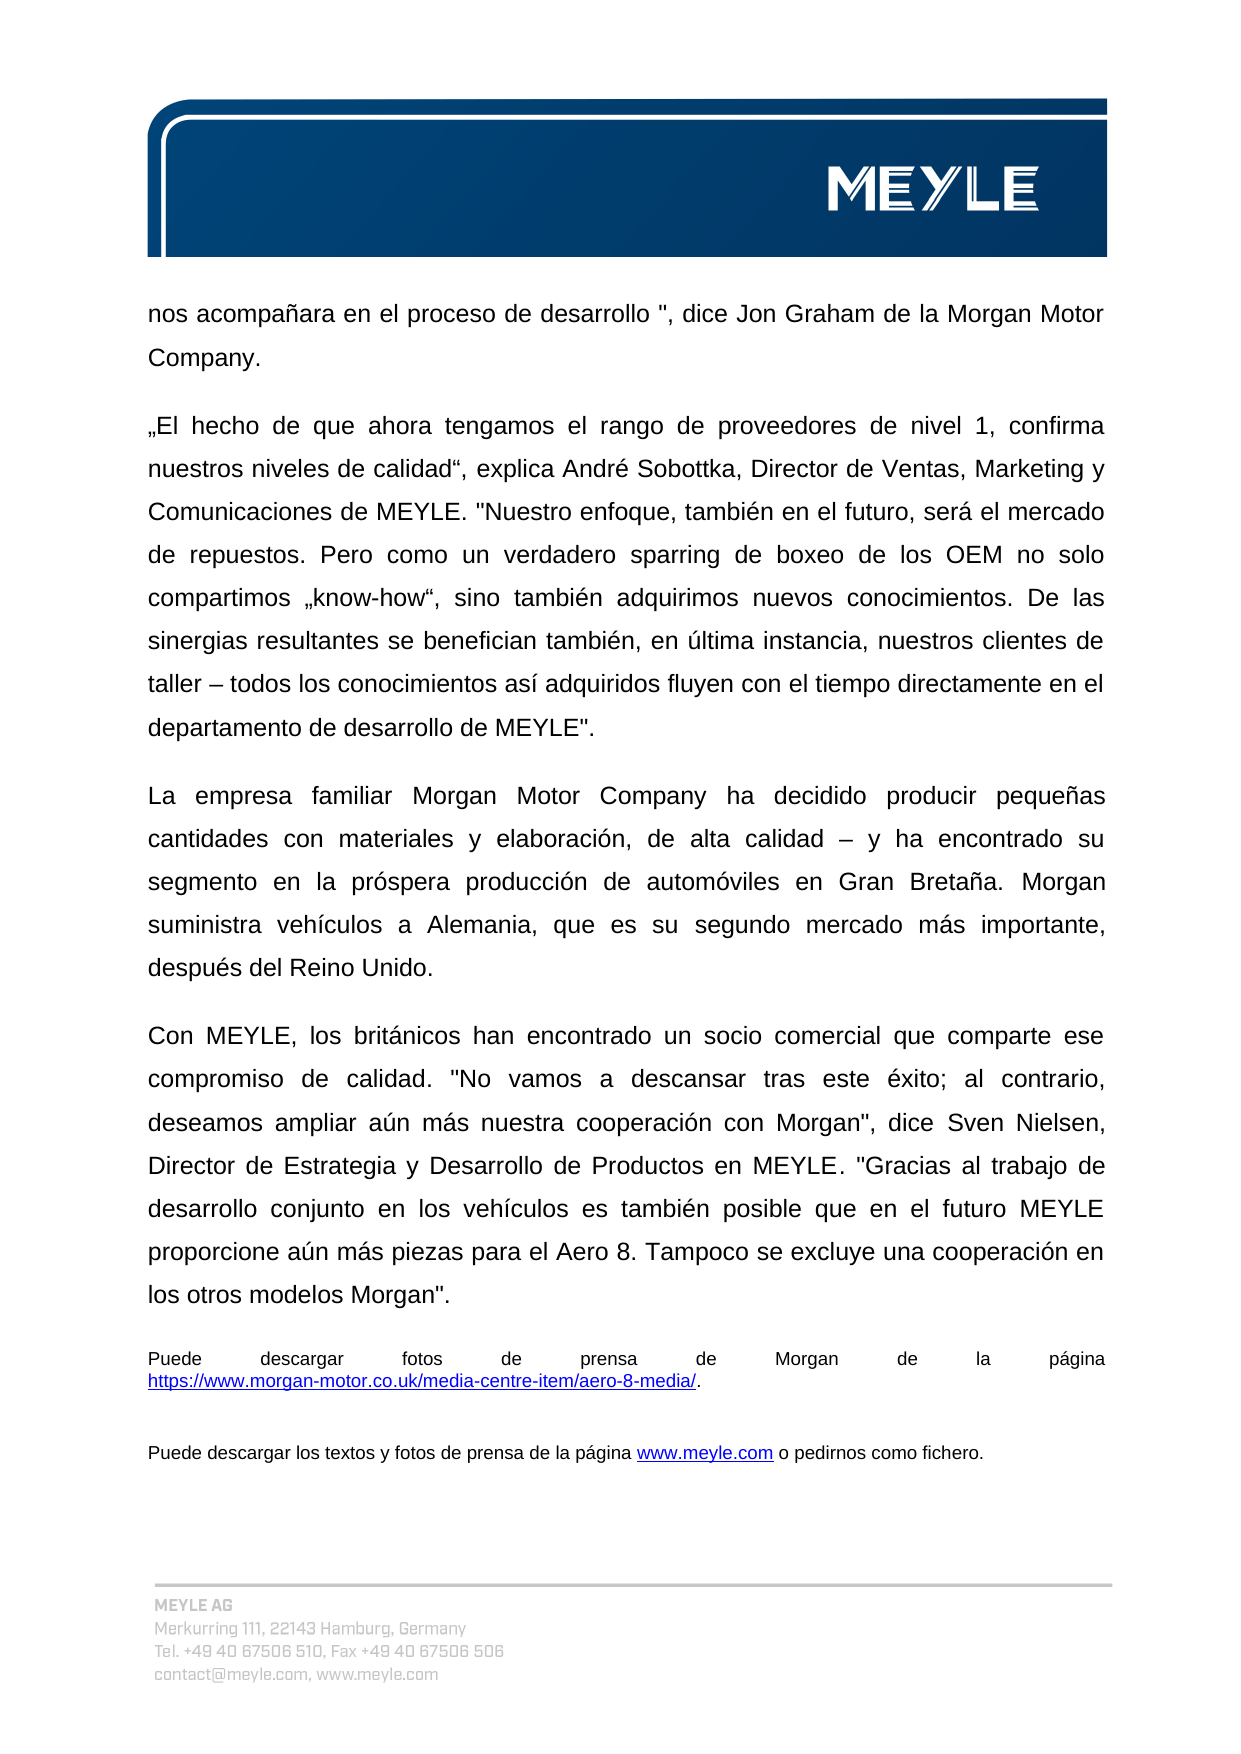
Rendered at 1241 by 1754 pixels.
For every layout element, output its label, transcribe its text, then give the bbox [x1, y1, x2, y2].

text Puede descargar fotos de prensa de Morgan de la página https://www.morgan-motor.co.uk/media-centre-item/aero-8-media/. [148, 1348, 1106, 1391]
picture [154, 1581, 1113, 1685]
text La empresa familiar Morgan Motor Company ha decidido producir pequeñas cantidades con materiales y elaboración, de alta calidad – y ha encontrado su segmento en la próspera producción de automóviles en Gran Bretaña. Morgan suministra vehículos a Alemania, que es su segundo mercado más importante, después del Reino Unido. [148, 781, 1106, 982]
text „El hecho de que ahora tengamos el rango de proveedores de nivel 1, confirma nuestros niveles de calidad“, explica André Sobottka, Director de Ventas, Marketing y Comunicaciones de MEYLE. "Nuestro enfoque, también en el futuro, será el mercado de repuestos. Pero como un verdadero sparring de boxeo de los OEM no solo compartimos „know-how“, sino también adquirimos nuevos conocimientos. De las sinergias resultantes se benefician también, en última instancia, nuestros clientes de taller – todos los conocimientos así adquiridos fluyen con el tiempo directamente en el departamento de desarrollo de MEYLE". [148, 411, 1106, 741]
text Con MEYLE, los británicos han encontrado un socio comercial que comparte ese compromiso de calidad. "No vamos a descansar tras este éxito; al contrario, deseamos ampliar aún más nuestra cooperación con Morgan", dice Sven Nielsen, Director de Estrategia y Desarrollo de Productos en MEYLE. "Gracias al trabajo de desarrollo conjunto en los vehículos es también posible que en el futuro MEYLE proporcione aún más piezas para el Aero 8. Tampoco se excluye una cooperación en los otros modelos Morgan". [148, 1021, 1106, 1309]
text Puede descargar los textos y fotos de prensa de la página www.meyle.com o pedirnos como fichero. [148, 1442, 1106, 1463]
picture [147, 85, 1108, 257]
